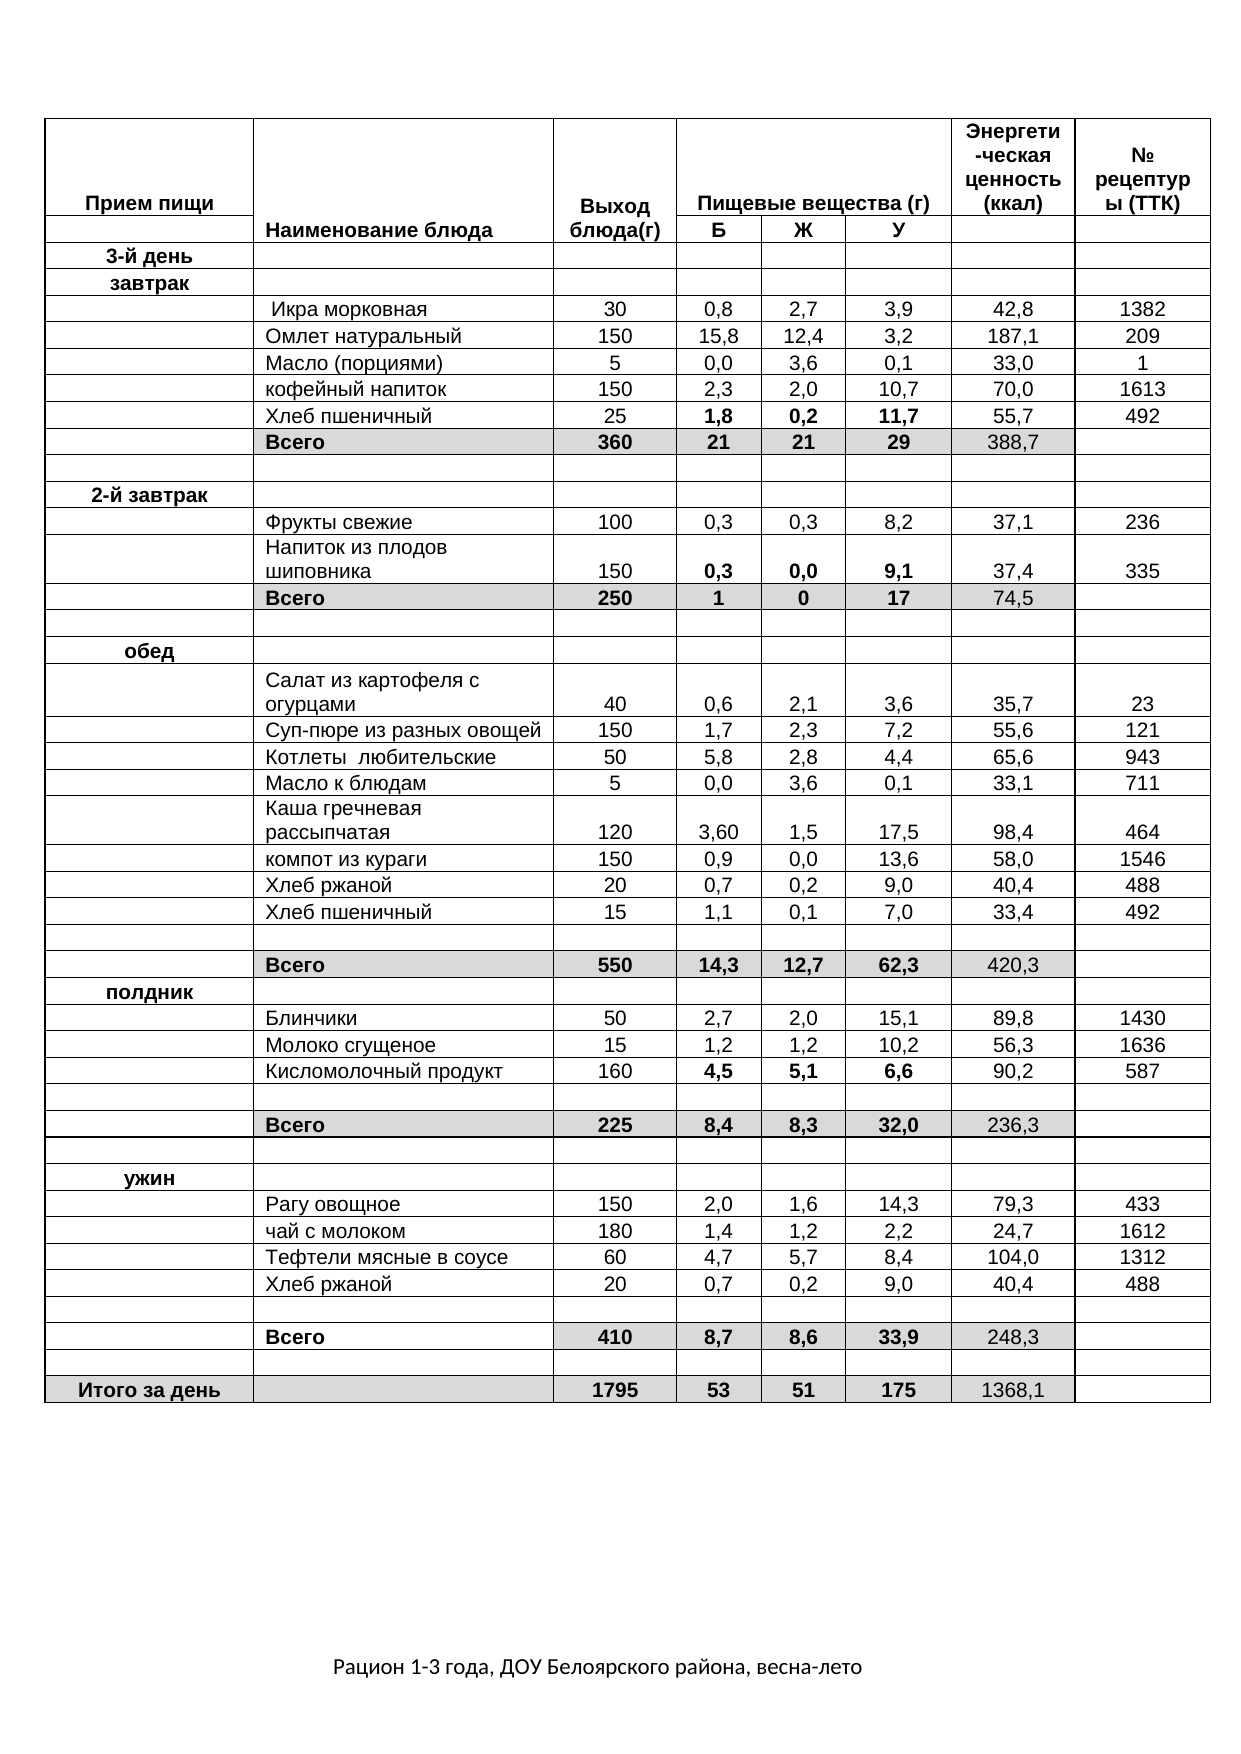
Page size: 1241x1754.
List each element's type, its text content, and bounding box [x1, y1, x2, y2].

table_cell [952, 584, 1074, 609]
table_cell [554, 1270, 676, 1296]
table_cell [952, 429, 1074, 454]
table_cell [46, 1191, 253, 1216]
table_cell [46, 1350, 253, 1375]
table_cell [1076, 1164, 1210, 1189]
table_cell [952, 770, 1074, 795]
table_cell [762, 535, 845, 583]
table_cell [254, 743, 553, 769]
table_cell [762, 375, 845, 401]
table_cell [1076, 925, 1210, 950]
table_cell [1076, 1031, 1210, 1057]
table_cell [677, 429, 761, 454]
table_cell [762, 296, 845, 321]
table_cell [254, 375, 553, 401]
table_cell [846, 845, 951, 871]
table_header Пищевые вещества (г) [677, 119, 951, 215]
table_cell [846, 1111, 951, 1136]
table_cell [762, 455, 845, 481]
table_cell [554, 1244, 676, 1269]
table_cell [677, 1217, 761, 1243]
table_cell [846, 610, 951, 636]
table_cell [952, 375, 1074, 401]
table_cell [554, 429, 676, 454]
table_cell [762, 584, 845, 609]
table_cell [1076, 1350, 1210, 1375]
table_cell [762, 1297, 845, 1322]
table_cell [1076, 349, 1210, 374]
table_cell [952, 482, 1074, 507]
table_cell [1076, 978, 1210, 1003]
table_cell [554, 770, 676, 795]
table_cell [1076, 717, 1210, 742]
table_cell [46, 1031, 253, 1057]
table_cell [846, 243, 951, 268]
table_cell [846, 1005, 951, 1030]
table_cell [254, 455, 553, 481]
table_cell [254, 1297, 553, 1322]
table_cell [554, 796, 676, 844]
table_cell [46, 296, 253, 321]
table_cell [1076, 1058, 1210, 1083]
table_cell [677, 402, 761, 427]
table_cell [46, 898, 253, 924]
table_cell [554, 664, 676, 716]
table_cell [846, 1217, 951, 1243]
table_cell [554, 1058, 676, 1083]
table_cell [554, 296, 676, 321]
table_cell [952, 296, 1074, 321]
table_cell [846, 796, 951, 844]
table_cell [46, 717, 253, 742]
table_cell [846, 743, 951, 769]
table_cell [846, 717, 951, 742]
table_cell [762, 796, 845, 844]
table_cell [46, 216, 253, 242]
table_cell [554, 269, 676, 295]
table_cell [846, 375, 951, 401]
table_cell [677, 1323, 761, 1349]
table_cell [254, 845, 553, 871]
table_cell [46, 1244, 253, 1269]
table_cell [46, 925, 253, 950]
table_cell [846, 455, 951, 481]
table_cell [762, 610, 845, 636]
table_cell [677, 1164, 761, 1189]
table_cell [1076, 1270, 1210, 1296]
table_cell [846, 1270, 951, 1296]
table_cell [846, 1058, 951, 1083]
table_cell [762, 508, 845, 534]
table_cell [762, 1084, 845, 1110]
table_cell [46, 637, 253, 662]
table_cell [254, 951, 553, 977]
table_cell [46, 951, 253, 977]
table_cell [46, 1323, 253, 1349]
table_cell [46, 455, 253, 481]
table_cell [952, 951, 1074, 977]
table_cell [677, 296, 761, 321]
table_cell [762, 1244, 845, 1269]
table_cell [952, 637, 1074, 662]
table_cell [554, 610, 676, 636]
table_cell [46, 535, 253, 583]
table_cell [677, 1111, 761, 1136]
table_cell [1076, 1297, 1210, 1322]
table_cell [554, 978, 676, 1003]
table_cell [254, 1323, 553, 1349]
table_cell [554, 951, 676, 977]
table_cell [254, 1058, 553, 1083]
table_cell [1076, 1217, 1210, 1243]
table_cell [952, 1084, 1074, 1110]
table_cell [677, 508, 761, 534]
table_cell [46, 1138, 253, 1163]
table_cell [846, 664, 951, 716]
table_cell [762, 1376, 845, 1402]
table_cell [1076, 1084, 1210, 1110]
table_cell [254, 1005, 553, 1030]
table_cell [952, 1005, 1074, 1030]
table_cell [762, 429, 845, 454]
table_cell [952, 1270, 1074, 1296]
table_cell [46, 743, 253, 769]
table_cell 3-й день [46, 243, 253, 268]
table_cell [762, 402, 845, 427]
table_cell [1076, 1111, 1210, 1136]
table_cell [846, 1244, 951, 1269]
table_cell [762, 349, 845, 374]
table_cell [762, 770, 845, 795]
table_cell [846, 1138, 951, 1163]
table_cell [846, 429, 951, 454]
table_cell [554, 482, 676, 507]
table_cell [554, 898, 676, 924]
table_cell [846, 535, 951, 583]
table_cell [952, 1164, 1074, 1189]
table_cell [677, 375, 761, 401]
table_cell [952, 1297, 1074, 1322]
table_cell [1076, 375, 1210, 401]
table_cell [677, 243, 761, 268]
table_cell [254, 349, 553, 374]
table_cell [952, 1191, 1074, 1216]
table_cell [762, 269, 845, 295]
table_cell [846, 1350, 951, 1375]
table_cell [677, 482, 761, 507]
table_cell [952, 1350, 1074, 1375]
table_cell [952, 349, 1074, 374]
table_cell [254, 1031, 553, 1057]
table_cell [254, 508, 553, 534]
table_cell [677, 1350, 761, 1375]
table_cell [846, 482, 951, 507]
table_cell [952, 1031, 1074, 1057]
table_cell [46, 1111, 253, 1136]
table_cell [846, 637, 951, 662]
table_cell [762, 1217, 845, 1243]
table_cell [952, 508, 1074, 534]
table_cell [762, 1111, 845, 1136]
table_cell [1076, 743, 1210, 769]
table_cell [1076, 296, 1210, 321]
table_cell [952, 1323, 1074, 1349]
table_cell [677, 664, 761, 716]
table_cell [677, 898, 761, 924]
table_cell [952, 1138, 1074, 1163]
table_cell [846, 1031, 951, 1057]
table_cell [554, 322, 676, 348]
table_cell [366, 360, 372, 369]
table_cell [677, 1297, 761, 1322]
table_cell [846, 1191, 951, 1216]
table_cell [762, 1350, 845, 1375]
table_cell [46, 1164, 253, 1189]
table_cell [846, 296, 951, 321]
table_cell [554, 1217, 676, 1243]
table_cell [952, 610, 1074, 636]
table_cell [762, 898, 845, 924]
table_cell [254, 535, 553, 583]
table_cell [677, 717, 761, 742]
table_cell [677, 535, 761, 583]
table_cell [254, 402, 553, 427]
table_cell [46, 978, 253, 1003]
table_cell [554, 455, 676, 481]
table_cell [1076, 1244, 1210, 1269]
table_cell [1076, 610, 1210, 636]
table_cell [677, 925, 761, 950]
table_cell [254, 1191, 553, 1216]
table_cell Ж [762, 216, 845, 242]
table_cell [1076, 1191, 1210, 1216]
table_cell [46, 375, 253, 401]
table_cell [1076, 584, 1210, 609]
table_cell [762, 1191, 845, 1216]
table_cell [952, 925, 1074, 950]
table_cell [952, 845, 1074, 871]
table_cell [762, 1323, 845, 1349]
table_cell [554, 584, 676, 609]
table_cell Б [677, 216, 761, 242]
table_header Выход блюда(г) [554, 119, 676, 242]
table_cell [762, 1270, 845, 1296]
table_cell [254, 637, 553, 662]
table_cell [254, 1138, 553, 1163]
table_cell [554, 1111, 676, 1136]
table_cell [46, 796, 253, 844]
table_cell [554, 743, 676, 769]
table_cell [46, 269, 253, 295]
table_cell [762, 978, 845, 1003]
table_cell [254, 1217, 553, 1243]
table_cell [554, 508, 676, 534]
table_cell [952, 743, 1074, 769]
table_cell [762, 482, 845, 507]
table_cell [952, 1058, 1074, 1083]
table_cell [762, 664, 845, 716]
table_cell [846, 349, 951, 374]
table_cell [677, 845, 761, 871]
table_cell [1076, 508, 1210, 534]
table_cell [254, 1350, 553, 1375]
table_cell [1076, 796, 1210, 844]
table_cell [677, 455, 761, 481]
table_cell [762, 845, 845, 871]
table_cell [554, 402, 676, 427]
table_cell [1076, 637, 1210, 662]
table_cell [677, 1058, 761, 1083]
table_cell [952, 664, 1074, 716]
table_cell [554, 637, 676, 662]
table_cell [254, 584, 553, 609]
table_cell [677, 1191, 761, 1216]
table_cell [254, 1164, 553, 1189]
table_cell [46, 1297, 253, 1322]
table_cell [762, 243, 845, 268]
table_header № рецептуры (ТТК) [1076, 119, 1210, 215]
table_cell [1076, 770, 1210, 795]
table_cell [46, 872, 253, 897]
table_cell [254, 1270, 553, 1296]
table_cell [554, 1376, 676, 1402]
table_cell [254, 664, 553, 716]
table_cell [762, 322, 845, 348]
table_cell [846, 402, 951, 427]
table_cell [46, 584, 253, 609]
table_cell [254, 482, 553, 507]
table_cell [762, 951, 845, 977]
table_cell [1076, 216, 1210, 242]
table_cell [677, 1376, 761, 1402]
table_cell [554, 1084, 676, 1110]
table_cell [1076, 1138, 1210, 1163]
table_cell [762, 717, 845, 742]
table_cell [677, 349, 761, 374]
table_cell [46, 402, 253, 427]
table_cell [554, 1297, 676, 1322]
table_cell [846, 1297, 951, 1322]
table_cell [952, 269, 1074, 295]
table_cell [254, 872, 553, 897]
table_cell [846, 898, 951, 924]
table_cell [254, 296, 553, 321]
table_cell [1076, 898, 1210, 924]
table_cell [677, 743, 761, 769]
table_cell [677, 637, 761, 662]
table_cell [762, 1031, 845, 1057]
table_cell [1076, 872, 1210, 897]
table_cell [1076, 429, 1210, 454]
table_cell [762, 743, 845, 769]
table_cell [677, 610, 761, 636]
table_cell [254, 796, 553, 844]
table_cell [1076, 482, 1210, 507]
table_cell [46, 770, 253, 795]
table_cell У [846, 216, 951, 242]
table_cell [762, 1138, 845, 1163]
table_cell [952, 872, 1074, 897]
table_cell [554, 243, 676, 268]
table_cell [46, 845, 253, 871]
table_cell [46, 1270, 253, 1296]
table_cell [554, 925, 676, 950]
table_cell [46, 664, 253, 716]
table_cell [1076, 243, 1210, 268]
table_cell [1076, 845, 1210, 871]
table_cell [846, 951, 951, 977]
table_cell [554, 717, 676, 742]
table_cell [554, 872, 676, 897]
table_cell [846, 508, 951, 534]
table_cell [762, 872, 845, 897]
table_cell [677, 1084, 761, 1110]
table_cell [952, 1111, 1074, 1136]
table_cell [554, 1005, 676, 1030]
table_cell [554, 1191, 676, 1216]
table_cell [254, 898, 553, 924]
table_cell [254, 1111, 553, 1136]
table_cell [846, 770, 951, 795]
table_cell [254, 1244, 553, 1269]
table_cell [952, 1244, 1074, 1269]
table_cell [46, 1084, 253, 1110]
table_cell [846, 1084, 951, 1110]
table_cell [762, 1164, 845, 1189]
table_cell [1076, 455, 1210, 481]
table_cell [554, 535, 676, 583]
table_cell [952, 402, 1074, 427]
table_cell [254, 243, 553, 268]
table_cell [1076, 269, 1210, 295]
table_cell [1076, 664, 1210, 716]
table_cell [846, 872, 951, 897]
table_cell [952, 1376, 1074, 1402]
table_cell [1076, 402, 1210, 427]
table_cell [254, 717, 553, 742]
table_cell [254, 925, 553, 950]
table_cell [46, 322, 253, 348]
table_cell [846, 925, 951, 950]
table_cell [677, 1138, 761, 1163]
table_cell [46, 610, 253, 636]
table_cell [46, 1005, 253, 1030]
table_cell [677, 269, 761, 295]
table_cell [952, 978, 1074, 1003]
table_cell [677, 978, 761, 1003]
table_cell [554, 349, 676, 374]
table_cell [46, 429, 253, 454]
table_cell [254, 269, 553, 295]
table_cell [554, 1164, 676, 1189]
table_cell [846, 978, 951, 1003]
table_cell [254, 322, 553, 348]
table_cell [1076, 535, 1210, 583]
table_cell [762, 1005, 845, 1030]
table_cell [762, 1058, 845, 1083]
table_header Энергети-ческая ценность (ккал) [952, 119, 1074, 215]
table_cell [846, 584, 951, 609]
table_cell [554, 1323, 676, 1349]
table_header Наименование блюда [254, 119, 553, 242]
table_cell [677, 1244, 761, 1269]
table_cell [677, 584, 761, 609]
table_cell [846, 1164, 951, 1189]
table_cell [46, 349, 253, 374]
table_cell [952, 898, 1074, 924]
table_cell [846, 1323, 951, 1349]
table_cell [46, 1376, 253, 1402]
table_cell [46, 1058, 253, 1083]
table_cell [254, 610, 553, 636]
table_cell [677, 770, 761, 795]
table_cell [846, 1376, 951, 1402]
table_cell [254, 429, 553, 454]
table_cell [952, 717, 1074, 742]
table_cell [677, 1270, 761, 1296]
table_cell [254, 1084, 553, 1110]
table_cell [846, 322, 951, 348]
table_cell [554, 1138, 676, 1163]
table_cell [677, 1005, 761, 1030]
table_cell [952, 216, 1074, 242]
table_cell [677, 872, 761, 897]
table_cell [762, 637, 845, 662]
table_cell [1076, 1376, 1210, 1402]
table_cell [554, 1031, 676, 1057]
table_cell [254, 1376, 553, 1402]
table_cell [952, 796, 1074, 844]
table_cell [952, 243, 1074, 268]
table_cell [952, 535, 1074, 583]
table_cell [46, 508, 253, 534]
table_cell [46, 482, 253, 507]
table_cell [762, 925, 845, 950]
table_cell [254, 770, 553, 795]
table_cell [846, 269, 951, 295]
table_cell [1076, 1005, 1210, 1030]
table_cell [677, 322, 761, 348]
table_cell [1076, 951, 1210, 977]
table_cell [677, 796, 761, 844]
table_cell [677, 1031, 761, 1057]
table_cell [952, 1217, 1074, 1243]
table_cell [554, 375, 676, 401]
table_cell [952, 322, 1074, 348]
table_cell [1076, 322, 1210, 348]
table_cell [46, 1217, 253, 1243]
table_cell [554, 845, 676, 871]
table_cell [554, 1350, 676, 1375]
table_header Прием пищи [46, 119, 253, 215]
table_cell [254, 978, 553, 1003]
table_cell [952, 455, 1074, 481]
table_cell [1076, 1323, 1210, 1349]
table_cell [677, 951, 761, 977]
